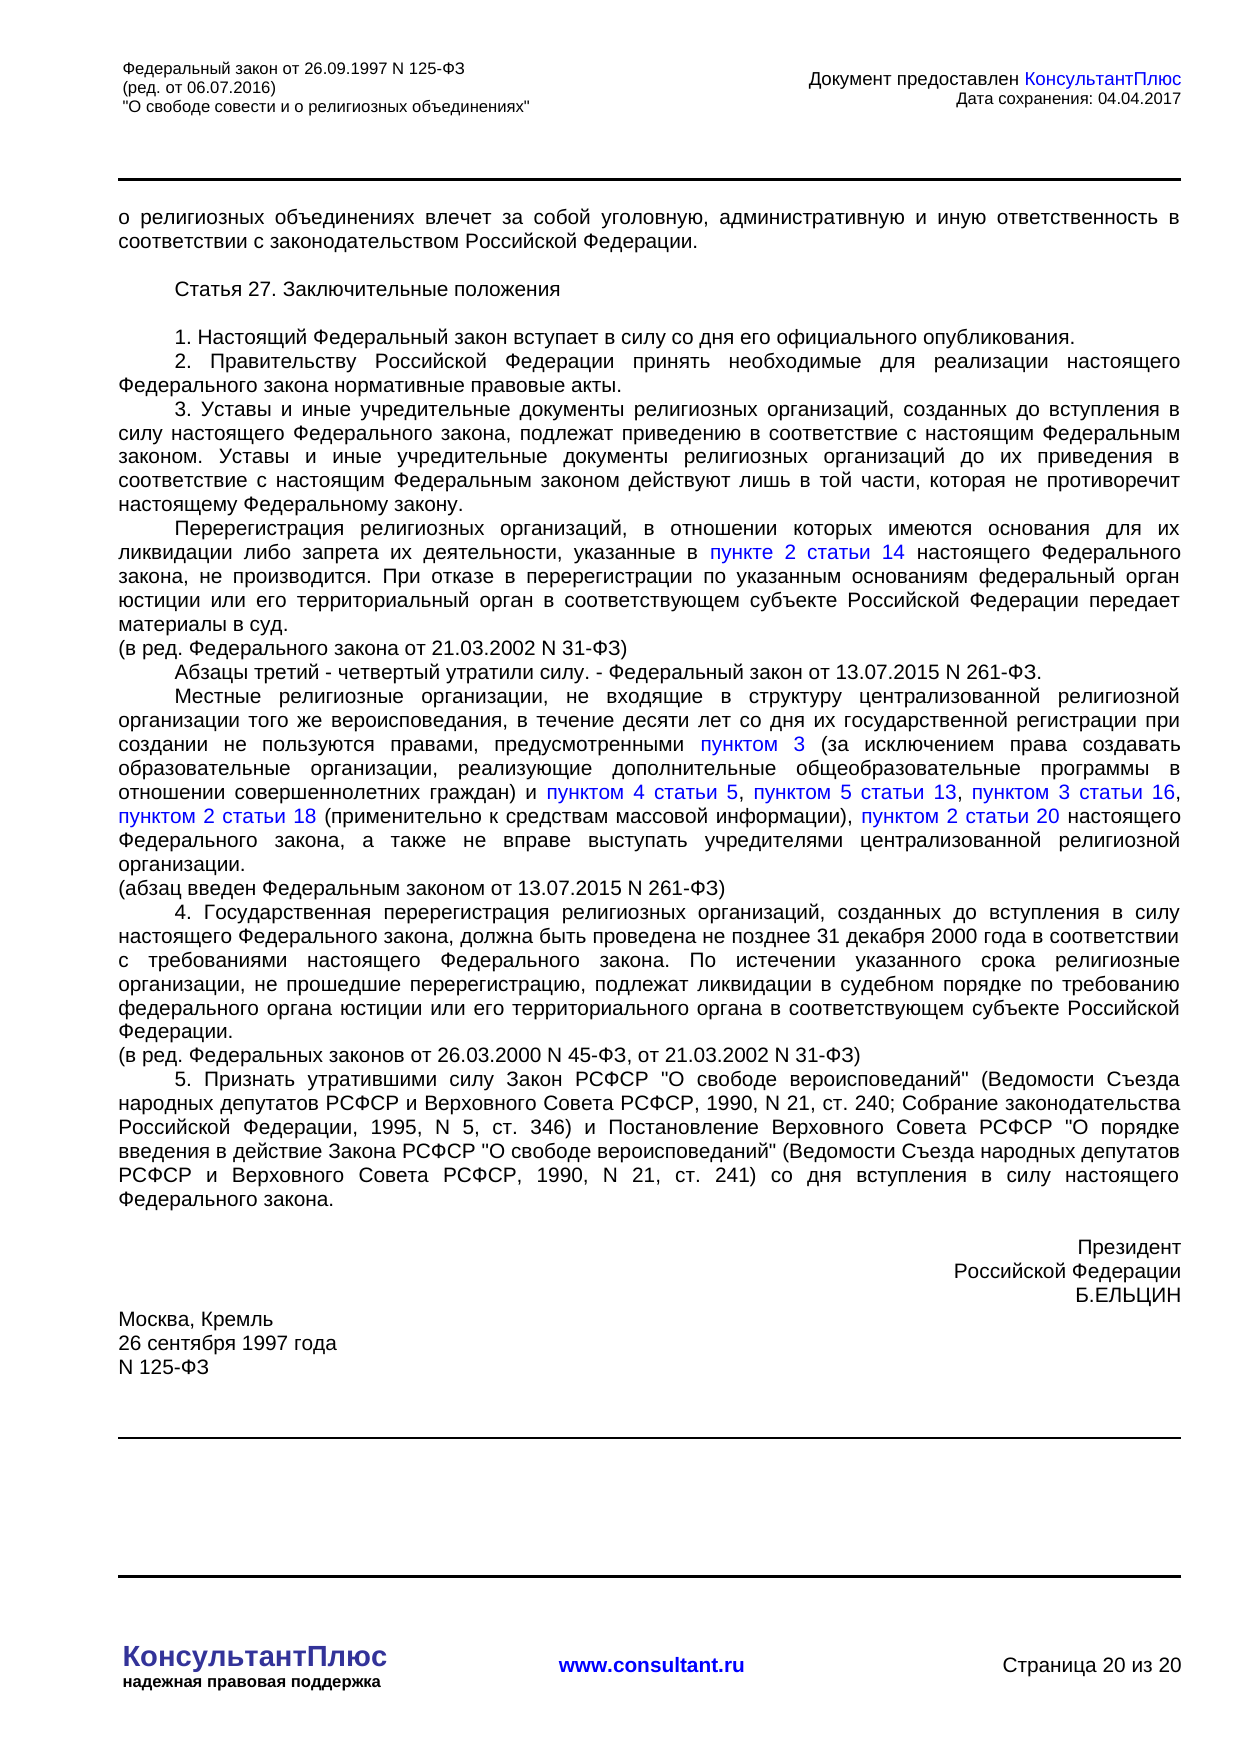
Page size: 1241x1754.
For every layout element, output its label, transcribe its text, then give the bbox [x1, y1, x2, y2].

text Б.ЕЛЬЦИН [118, 1283, 1181, 1307]
text 4. Государственная перерегистрация религиозных организаций, созданных до вступления в силу настоящего Федерального закона, должна быть проведена не позднее 31 декабря 2000 года в соответствии с требованиями настоящего Федерального закона. По истечении указанного срока религиозные организации, не прошедшие перерегистрацию, подлежат ликвидации в судебном порядке по требованию федерального органа юстиции или его территориального органа в соответствующем субъекте Российской Федерации. [118, 899, 1181, 1043]
text Москва, Кремль [118, 1307, 1181, 1331]
text Российской Федерации [118, 1259, 1181, 1283]
text (в ред. Федеральных законов от 26.03.2000 N 45-ФЗ, от 21.03.2002 N 31-ФЗ) [118, 1043, 1181, 1067]
text Абзацы третий - четвертый утратили силу. - Федеральный закон от 13.07.2015 N 261-ФЗ. [118, 660, 1181, 684]
text Статья 27. Заключительные положения [118, 277, 1181, 301]
text 1. Настоящий Федеральный закон вступает в силу со дня его официального опубликования. [118, 324, 1181, 348]
text 26 сентября 1997 года [118, 1331, 1181, 1355]
text Президент [118, 1235, 1181, 1259]
text (абзац введен Федеральным законом от 13.07.2015 N 261-ФЗ) [118, 876, 1181, 899]
text (в ред. Федерального закона от 21.03.2002 N 31-ФЗ) [118, 636, 1181, 660]
text 5. Признать утратившими силу Закон РСФСР "О свободе вероисповеданий" (Ведомости Съезда народных депутатов РСФСР и Верховного Совета РСФСР, 1990, N 21, ст. 240; Собрание законодательства Российской Федерации, 1995, N 5, ст. 346) и Постановление Верховного Совета РСФСР "О порядке введения в действие Закона РСФСР "О свободе вероисповеданий" (Ведомости Съезда народных депутатов РСФСР и Верховного Совета РСФСР, 1990, N 21, ст. 241) со дня вступления в силу настоящего Федерального закона. [118, 1067, 1181, 1211]
text N 125-ФЗ [118, 1355, 1181, 1379]
text 3. Уставы и иные учредительные документы религиозных организаций, созданных до вступления в силу настоящего Федерального закона, подлежат приведению в соответствие с настоящим Федеральным законом. Уставы и иные учредительные документы религиозных организаций до их приведения в соответствие с настоящим Федеральным законом действуют лишь в той части, которая не противоречит настоящему Федеральному закону. [118, 396, 1181, 516]
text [118, 205, 1181, 253]
text 2. Правительству Российской Федерации принять необходимые для реализации настоящего Федерального закона нормативные правовые акты. [118, 348, 1181, 396]
text Местные религиозные организации, не входящие в структуру централизованной религиозной организации того же вероисповедания, в течение десяти лет со дня их государственной регистрации при создании не пользуются правами, предусмотренными пунктом 3 (за исключением права создавать образовательные организации, реализующие дополнительные общеобразовательные программы в отношении совершеннолетних граждан) и пунктом 4 статьи 5, пунктом 5 статьи 13, пунктом 3 статьи 16, пунктом 2 статьи 18 (применительно к средствам массовой информации), пунктом 2 статьи 20 настоящего Федерального закона, а также не вправе выступать учредителями централизованной религиозной организации. [118, 684, 1181, 876]
text Перерегистрация религиозных организаций, в отношении которых имеются основания для их ликвидации либо запрета их деятельности, указанные в пункте 2 статьи 14 настоящего Федерального закона, не производится. При отказе в перерегистрации по указанным основаниям федеральный орган юстиции или его территориальный орган в соответствующем субъекте Российской Федерации передает материалы в суд. [118, 516, 1181, 636]
